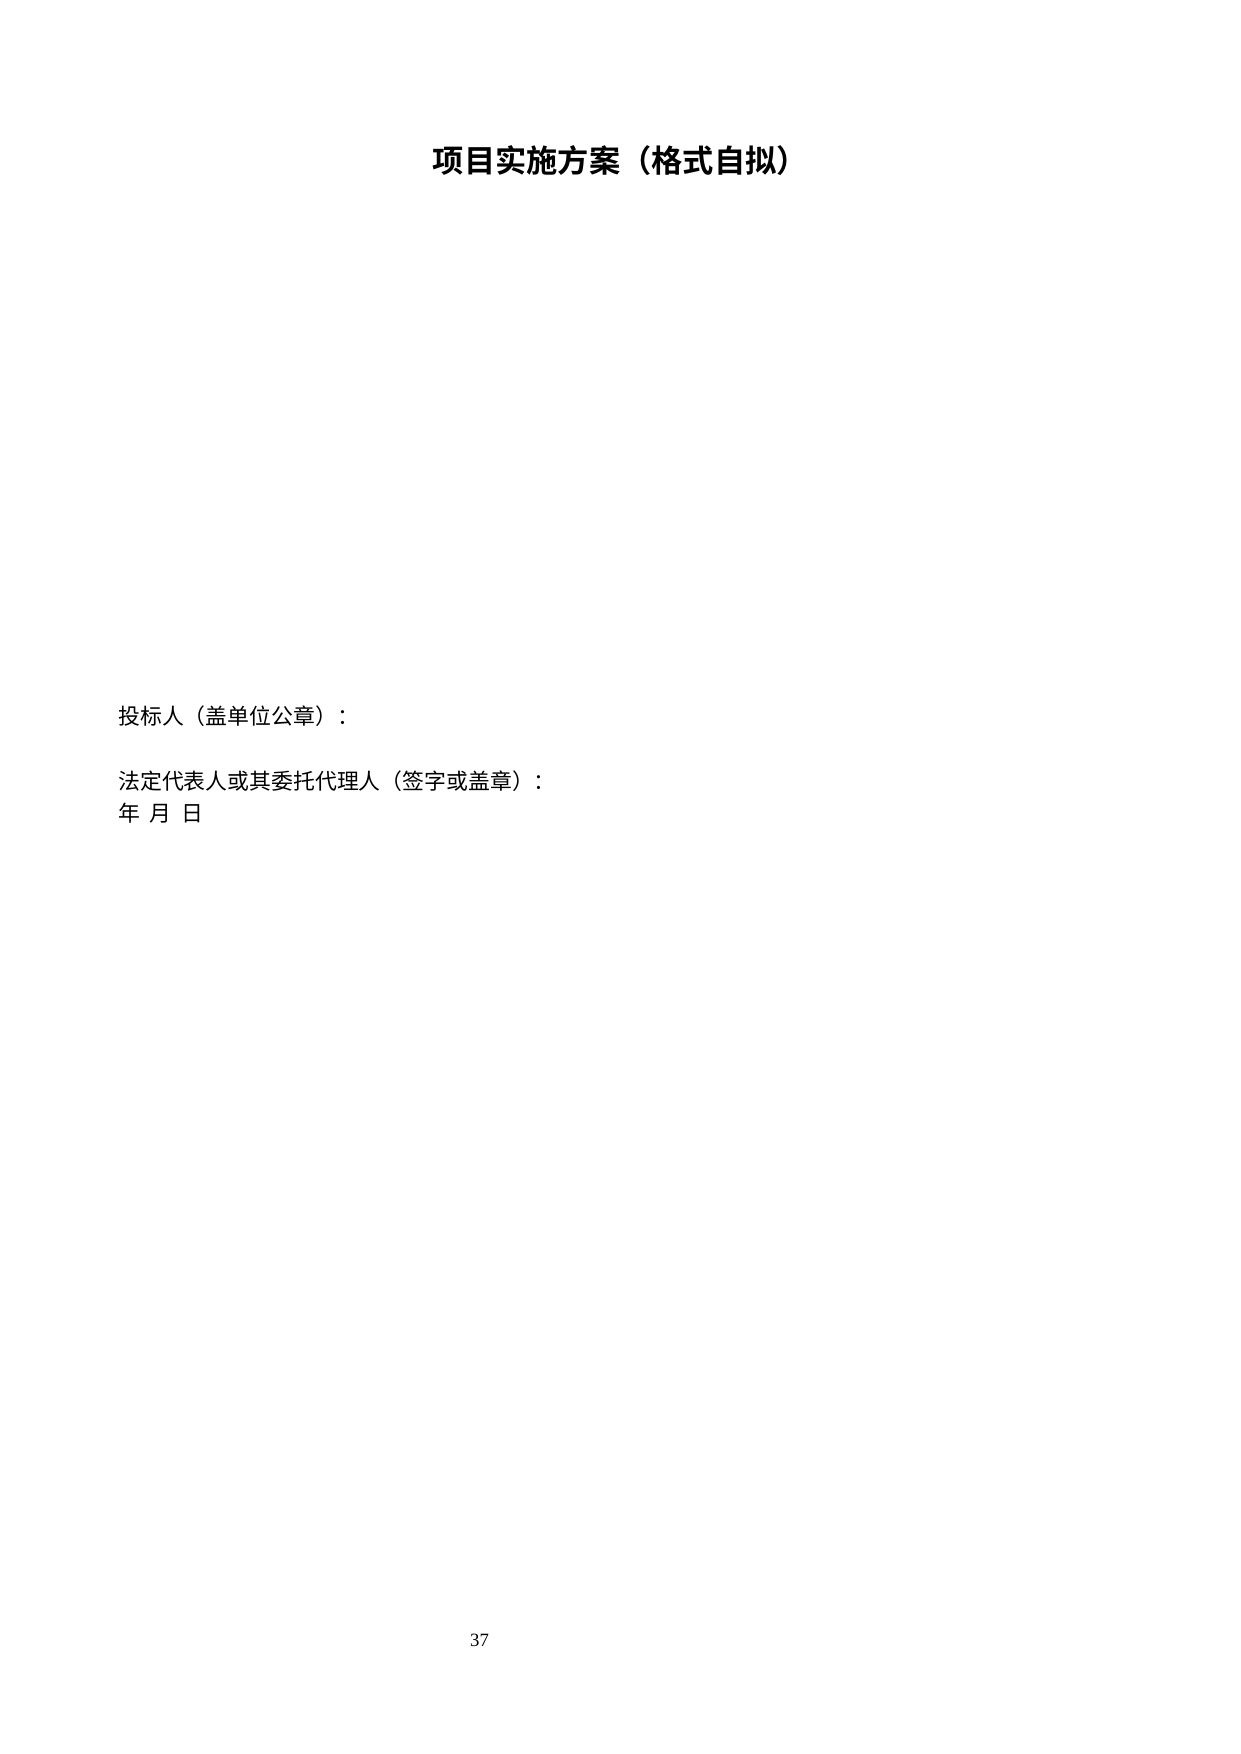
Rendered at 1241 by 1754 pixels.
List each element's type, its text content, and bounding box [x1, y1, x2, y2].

text 年 月 日 [118, 796, 1122, 828]
text 项目实施方案（格式自拟） [118, 126, 1122, 191]
text 投标人（盖单位公章）： [118, 698, 1122, 731]
text 法定代表人或其委托代理人（签字或盖章）： [118, 763, 1122, 796]
